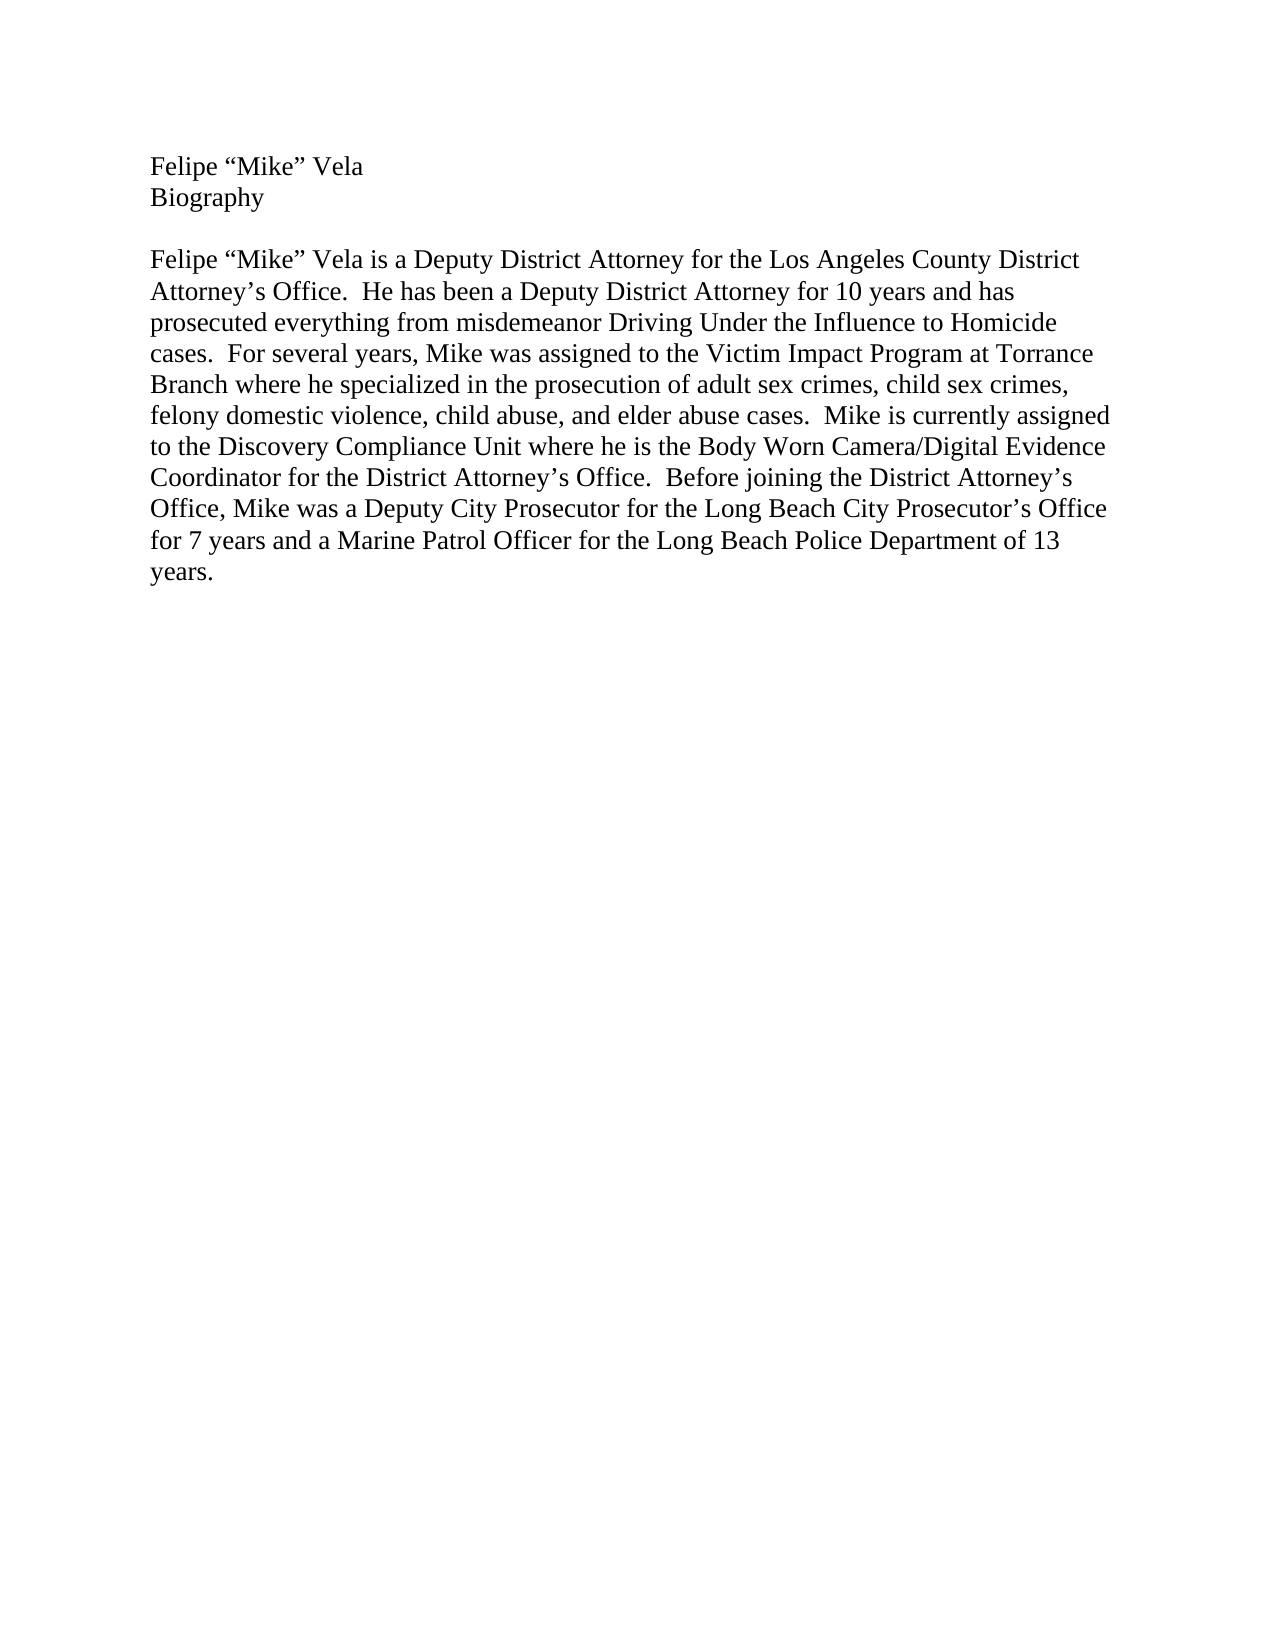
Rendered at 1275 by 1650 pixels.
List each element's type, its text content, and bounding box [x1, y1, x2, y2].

text Felipe “Mike” Vela is a Deputy District Attorney for the Los Angeles County District Attorney’s Office. He has been a Deputy District Attorney for 10 years and has prosecuted everything from misdemeanor Driving Under the Influence to Homicide cases. For several years, Mike was assigned to the Victim Impact Program at Torrance Branch where he specialized in the prosecution of adult sex crimes, child sex crimes, felony domestic violence, child abuse, and elder abuse cases. Mike is currently assigned to the Discovery Compliance Unit where he is the Body Worn Camera/Digital Evidence Coordinator for the District Attorney’s Office. Before joining the District Attorney’s Office, Mike was a Deputy City Prosecutor for the Long Beach City Prosecutor’s Office for 7 years and a Marine Patrol Officer for the Long Beach Police Department of 13 years. [150, 243, 1125, 586]
text Biography [150, 181, 1125, 212]
text Felipe “Mike” Vela [150, 150, 1125, 181]
